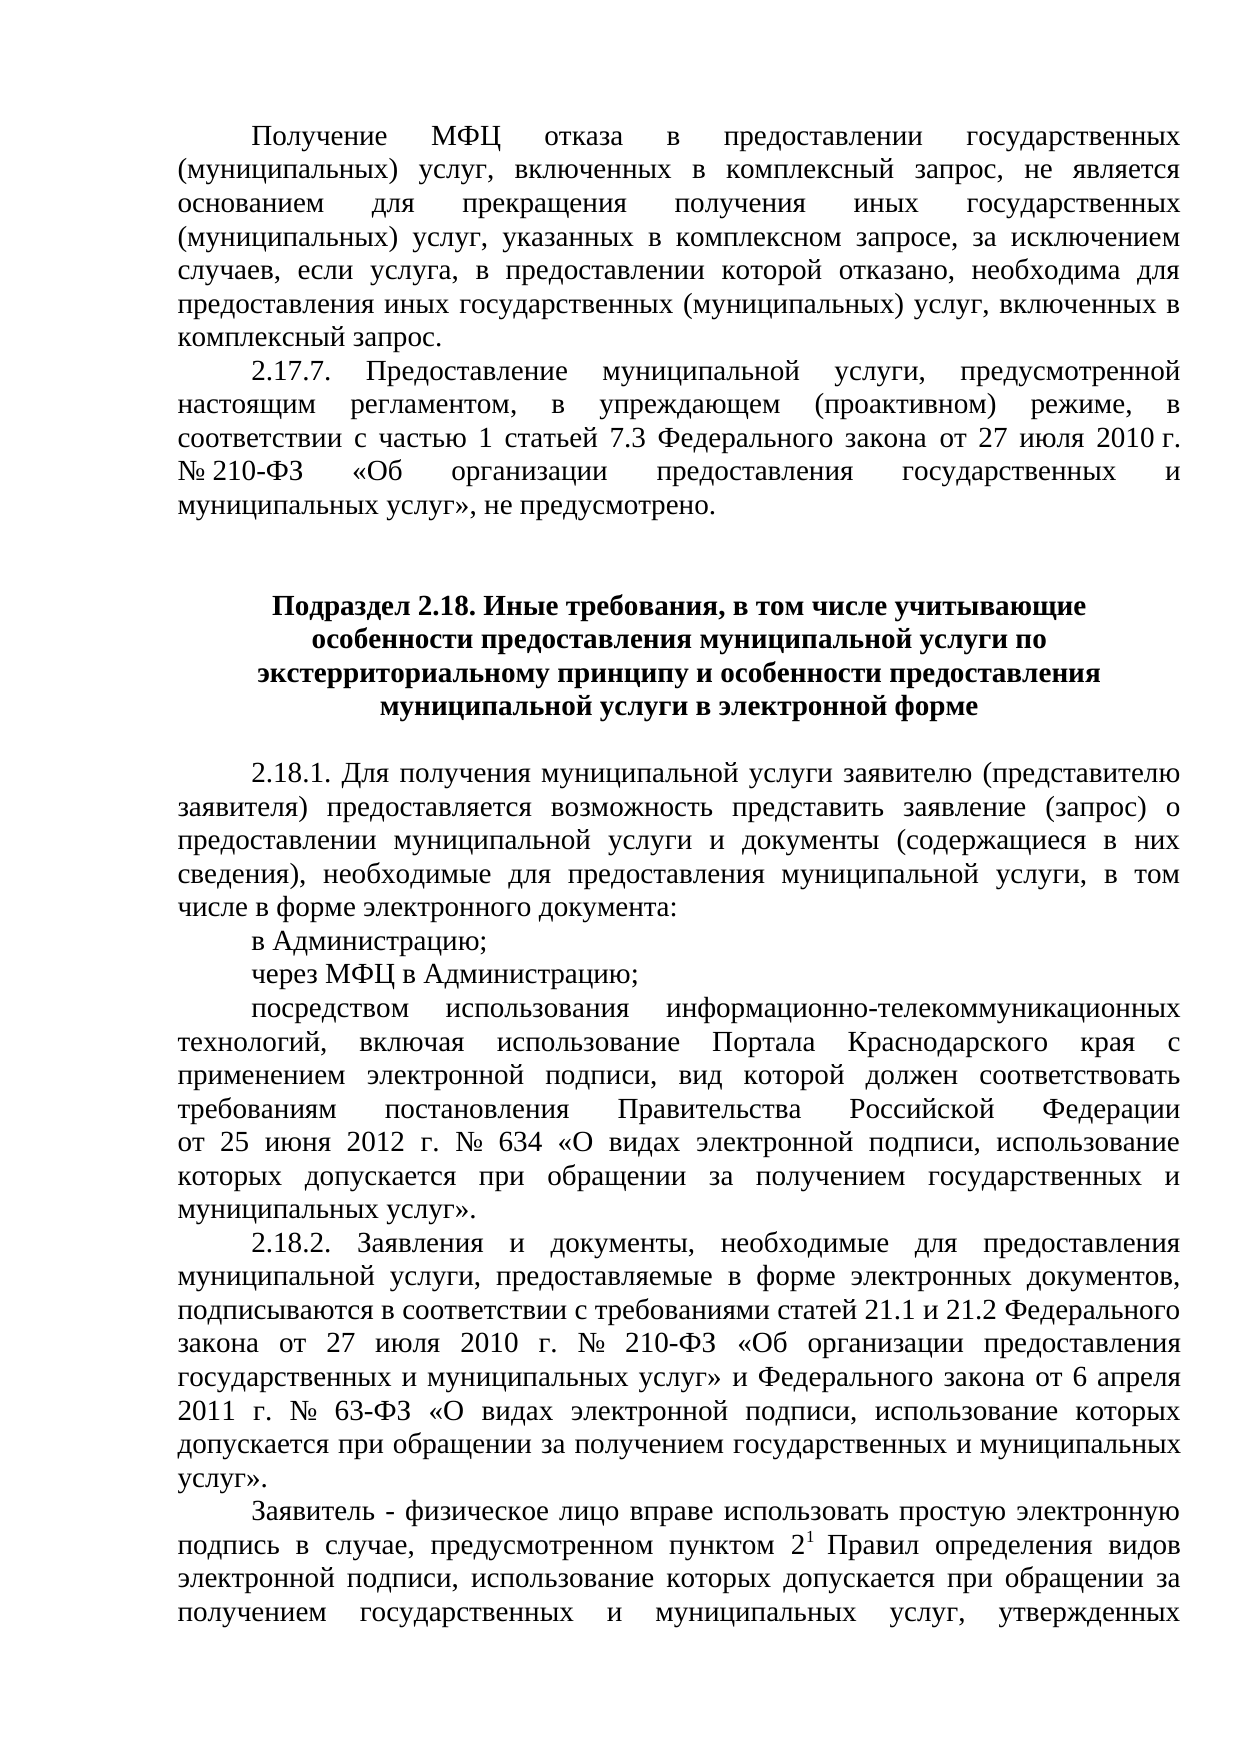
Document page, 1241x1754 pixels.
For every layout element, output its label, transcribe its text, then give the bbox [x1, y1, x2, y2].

text особенности предоставления муниципальной услуги по экстерриториальному принципу и особенности предоставления муниципальной услуги в электронной форме [177, 621, 1181, 722]
text 2.18.1. Для получения муниципальной услуги заявителю (представителю заявителя) предоставляется возможность представить заявление (запрос) о предоставлении муниципальной услуги и документы (содержащиеся в них сведения), необходимые для предоставления муниципальной услуги, в том числе в форме электронного документа: [177, 755, 1181, 923]
text 2.18.2. Заявления и документы, необходимые для предоставления муниципальной услуги, предоставляемые в форме электронных документов, подписываются в соответствии с требованиями статей 21.1 и 21.2 Федерального закона от 27 июля 2010 г. № 210-ФЗ «Об организации предоставления государственных и муниципальных услуг» и Федерального закона от 6 апреля 2011 г. № 63-ФЗ «О видах электронной подписи, использование которых допускается при обращении за получением государственных и муниципальных услуг». [177, 1225, 1181, 1493]
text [177, 1493, 1181, 1627]
text Подраздел 2.18. Иные требования, в том числе учитывающие [177, 588, 1181, 621]
text через МФЦ в Администрацию; [177, 957, 1181, 990]
text в Администрацию; [177, 923, 1181, 957]
text 2.17.7. Предоставление муниципальной услуги, предусмотренной настоящим регламентом, в упреждающем (проактивном) режиме, в соответствии с частью 1 статьей 7.3 Федерального закона от 27 июля 2010 г. № 210-ФЗ «Об организации предоставления государственных и муниципальных услуг», не предусмотрено. [177, 353, 1181, 521]
text Получение МФЦ отказа в предоставлении государственных (муниципальных) услуг, включенных в комплексный запрос, не является основанием для прекращения получения иных государственных (муниципальных) услуг, указанных в комплексном запросе, за исключением случаев, если услуга, в предоставлении которой отказано, необходима для предоставления иных государственных (муниципальных) услуг, включенных в комплексный запрос. [177, 118, 1181, 353]
text посредством использования информационно-телекоммуникационных технологий, включая использование Портала Краснодарского края с применением электронной подписи, вид которой должен соответствовать требованиям постановления Правительства Российской Федерации от 25 июня 2012 г. № 634 «О видах электронной подписи, использование которых допускается при обращении за получением государственных и муниципальных услуг». [177, 990, 1181, 1225]
